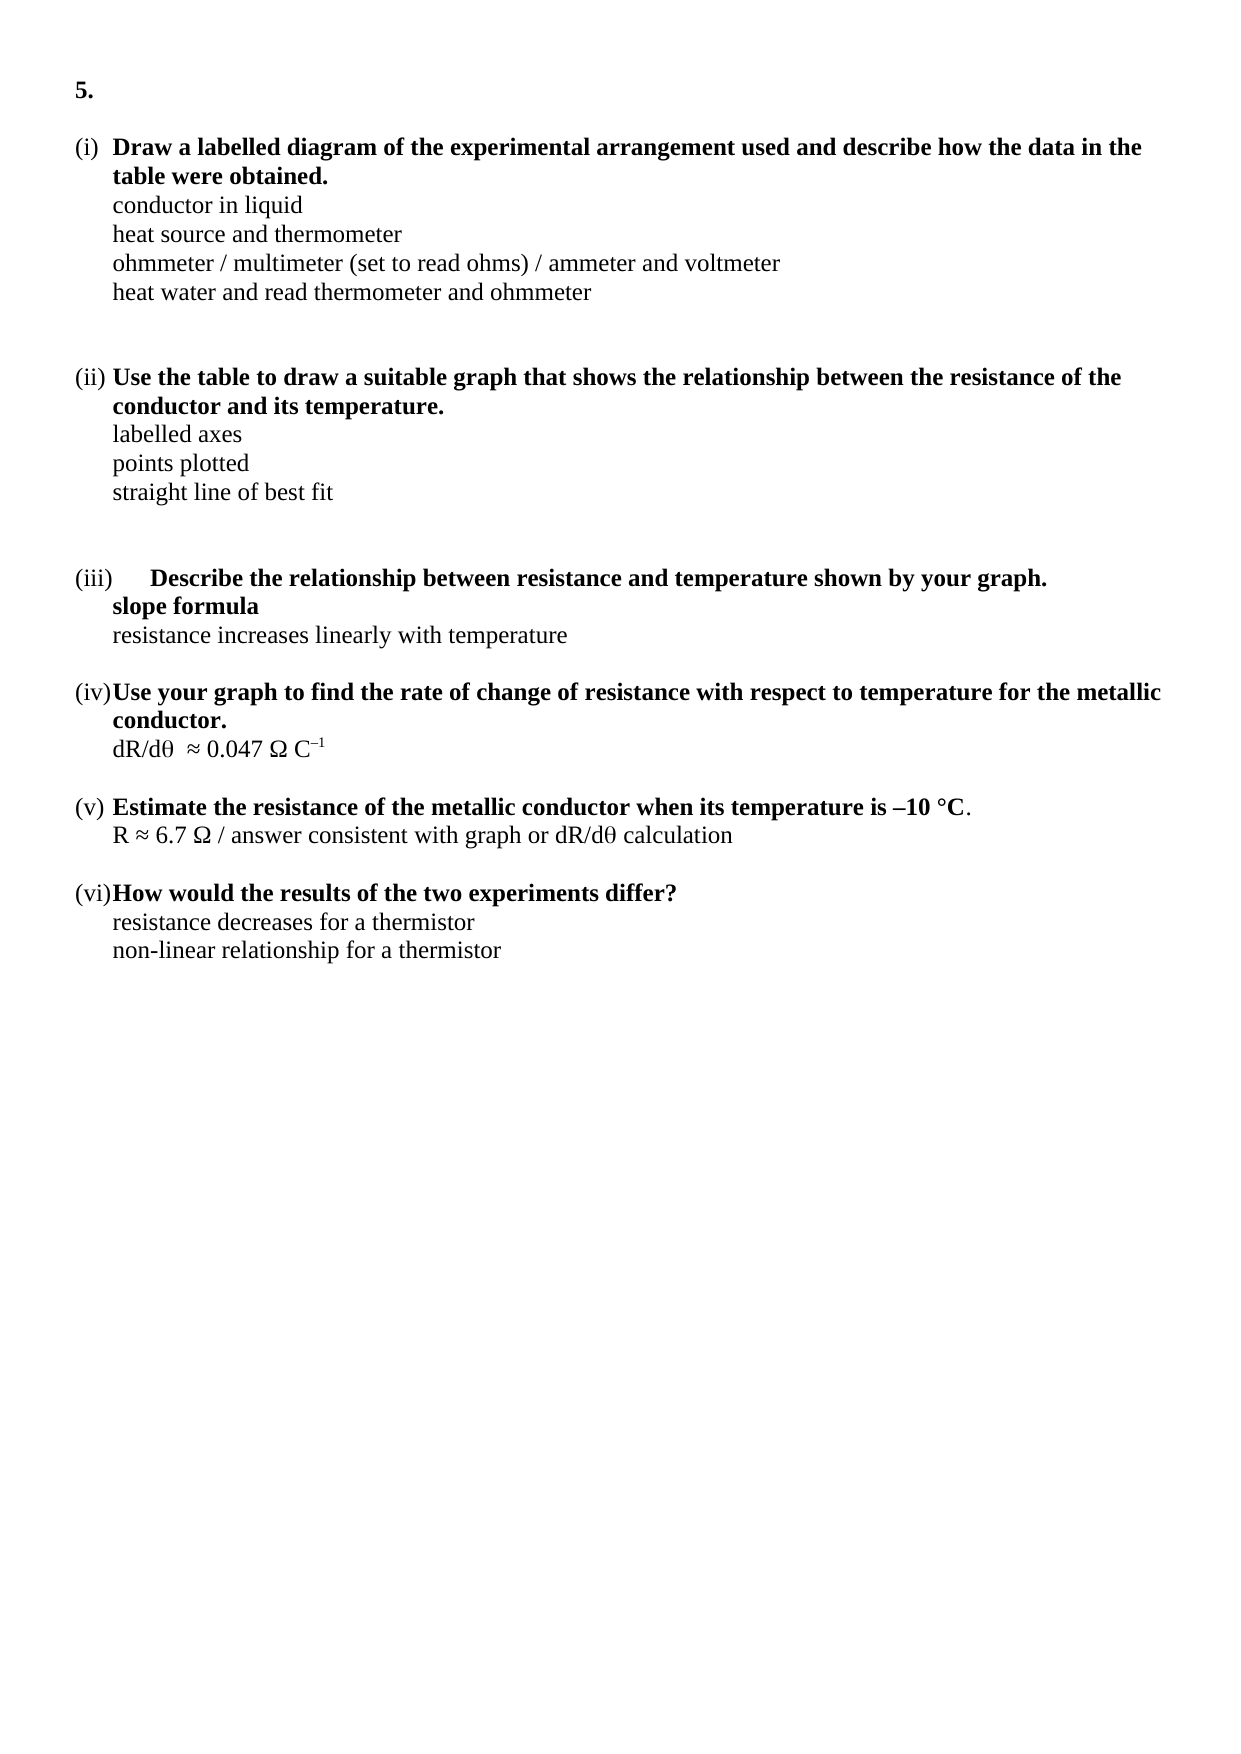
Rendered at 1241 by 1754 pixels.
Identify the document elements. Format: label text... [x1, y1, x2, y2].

list Estimate the resistance of the metallic conductor when its temperature is –10 °C. R ≈ 6.7 Ω / answer consistent with graph or dR/d calculation [75, 792, 1165, 849]
text heat water and read thermometer and ohmmeter [112, 277, 1165, 305]
list How would the results of the two experiments differ? resistance decreases for a thermistor [75, 878, 1165, 936]
text non‐linear relationship for a thermistor [112, 936, 1165, 964]
text heat source and thermometer [112, 219, 1165, 248]
list Describe the relationship between resistance and temperature shown by your graph. slope formula resistance increases linearly with temperature [75, 563, 1165, 677]
text straight line of best fit [112, 477, 1165, 563]
text points plotted [112, 448, 1165, 477]
list Use your graph to find the rate of change of resistance with respect to temperature for the metallic conductor. dR/d ≈ 0.047 Ω C–1 [75, 677, 1165, 763]
text ohmmeter / multimeter (set to read ohms) / ammeter and voltmeter [112, 248, 1165, 277]
list Use the table to draw a suitable graph that shows the relationship between the resistance of the conductor and its temperature. labelled axes [75, 362, 1165, 448]
text 5. [75, 75, 1165, 104]
list Draw a labelled diagram of the experimental arrangement used and describe how the data in the table were obtained. conductor in liquid [75, 132, 1165, 219]
